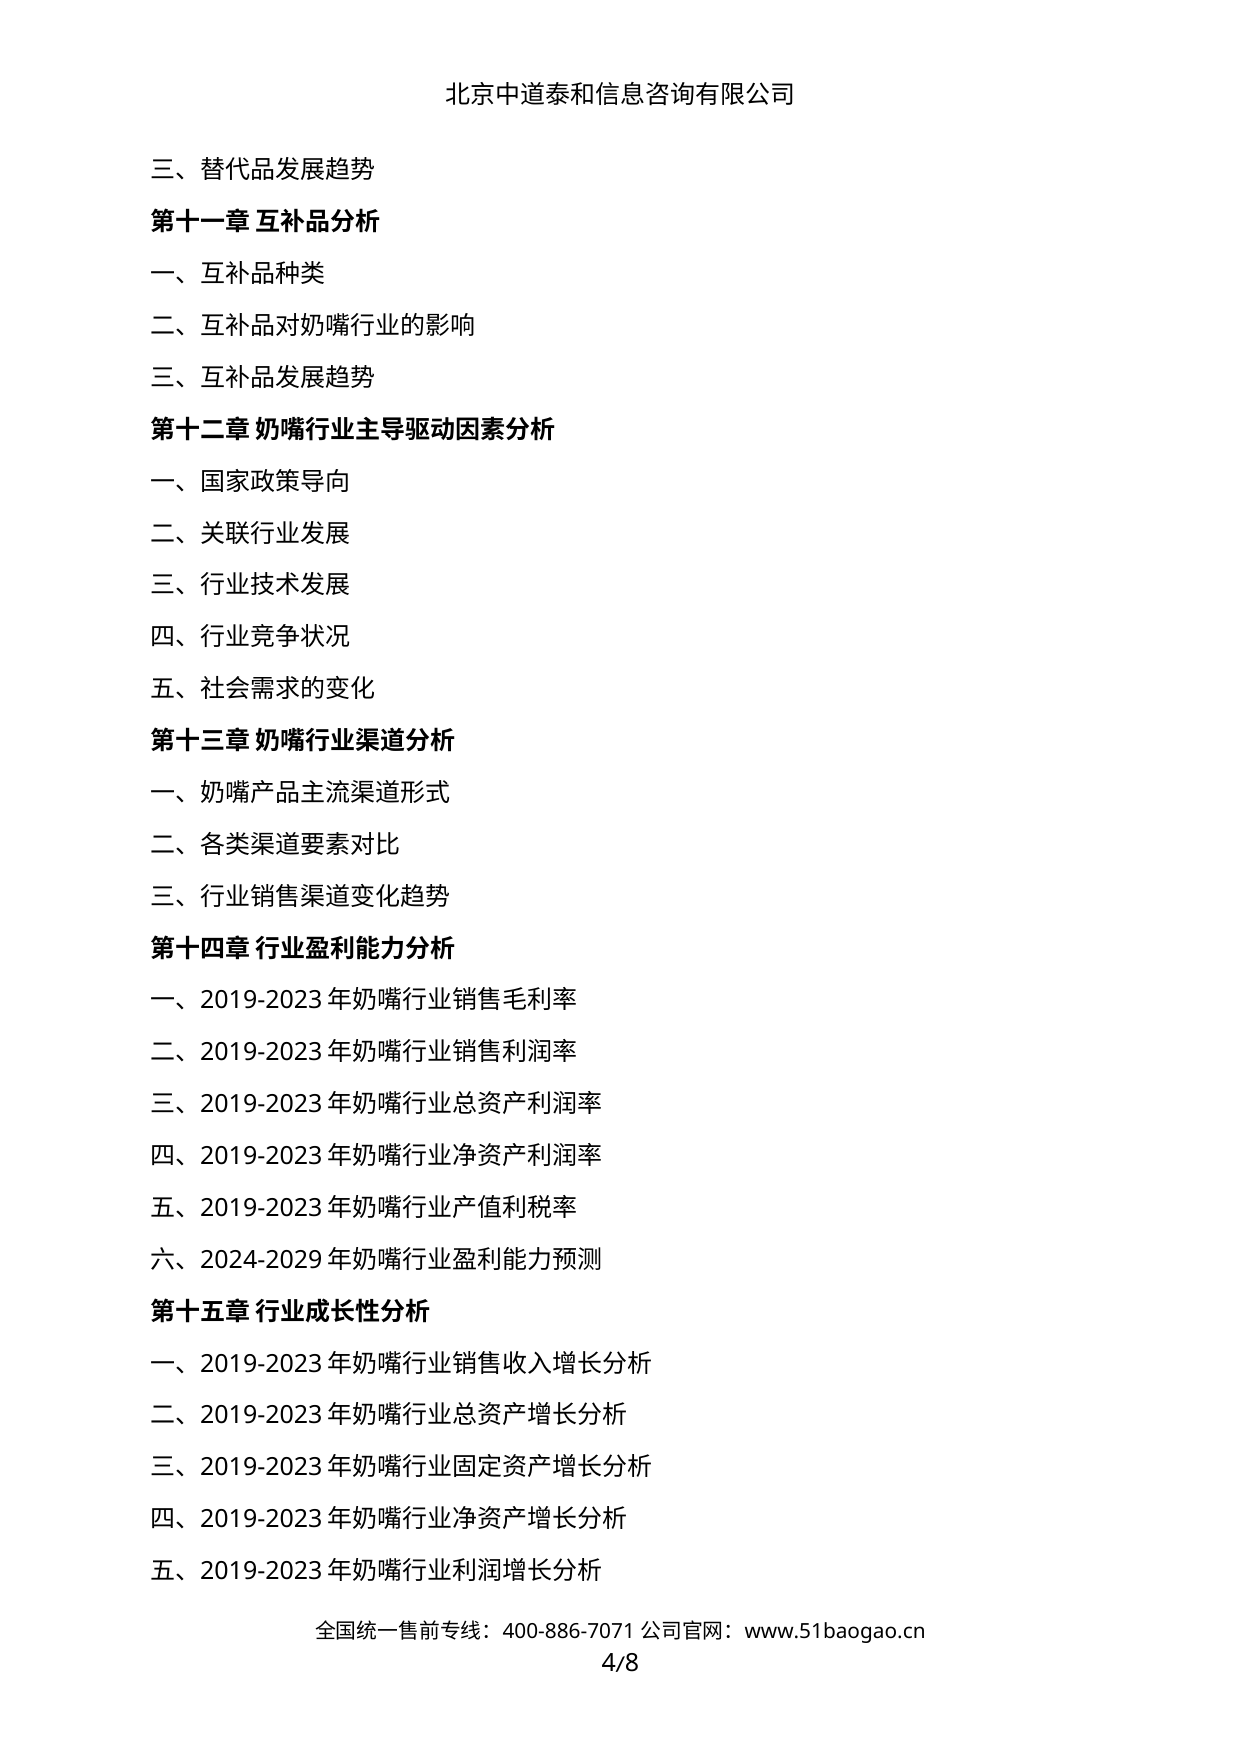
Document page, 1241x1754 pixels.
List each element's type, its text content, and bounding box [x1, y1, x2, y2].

text 一、2019-2023年奶嘴行业销售收入增长分析 [150, 1343, 1090, 1379]
text 三、行业销售渠道变化趋势 [150, 876, 1090, 912]
text 四、2019-2023年奶嘴行业净资产增长分析 [150, 1499, 1090, 1535]
text 第十三章 奶嘴行业渠道分析 [150, 721, 1090, 757]
text 第十四章 行业盈利能力分析 [150, 928, 1090, 964]
text 三、替代品发展趋势 [150, 150, 1090, 186]
text 六、2024-2029年奶嘴行业盈利能力预测 [150, 1239, 1090, 1276]
text 一、2019-2023年奶嘴行业销售毛利率 [150, 980, 1090, 1016]
text 一、互补品种类 [150, 254, 1090, 290]
text 三、2019-2023年奶嘴行业总资产利润率 [150, 1084, 1090, 1120]
text 第十二章 奶嘴行业主导驱动因素分析 [150, 409, 1090, 446]
text 三、行业技术发展 [150, 565, 1090, 601]
text 四、2019-2023年奶嘴行业净资产利润率 [150, 1136, 1090, 1172]
text 五、2019-2023年奶嘴行业产值利税率 [150, 1187, 1090, 1224]
text 二、关联行业发展 [150, 513, 1090, 549]
text 二、互补品对奶嘴行业的影响 [150, 306, 1090, 342]
text 四、行业竞争状况 [150, 617, 1090, 653]
text 一、奶嘴产品主流渠道形式 [150, 772, 1090, 809]
text 五、社会需求的变化 [150, 669, 1090, 705]
text 第十一章 互补品分析 [150, 202, 1090, 238]
text 一、国家政策导向 [150, 461, 1090, 497]
text 二、各类渠道要素对比 [150, 824, 1090, 861]
text 二、2019-2023年奶嘴行业总资产增长分析 [150, 1395, 1090, 1431]
text 五、2019-2023年奶嘴行业利润增长分析 [150, 1551, 1090, 1587]
text 第十五章 行业成长性分析 [150, 1291, 1090, 1327]
text 二、2019-2023年奶嘴行业销售利润率 [150, 1032, 1090, 1068]
text 三、2019-2023年奶嘴行业固定资产增长分析 [150, 1447, 1090, 1483]
text 三、互补品发展趋势 [150, 357, 1090, 394]
